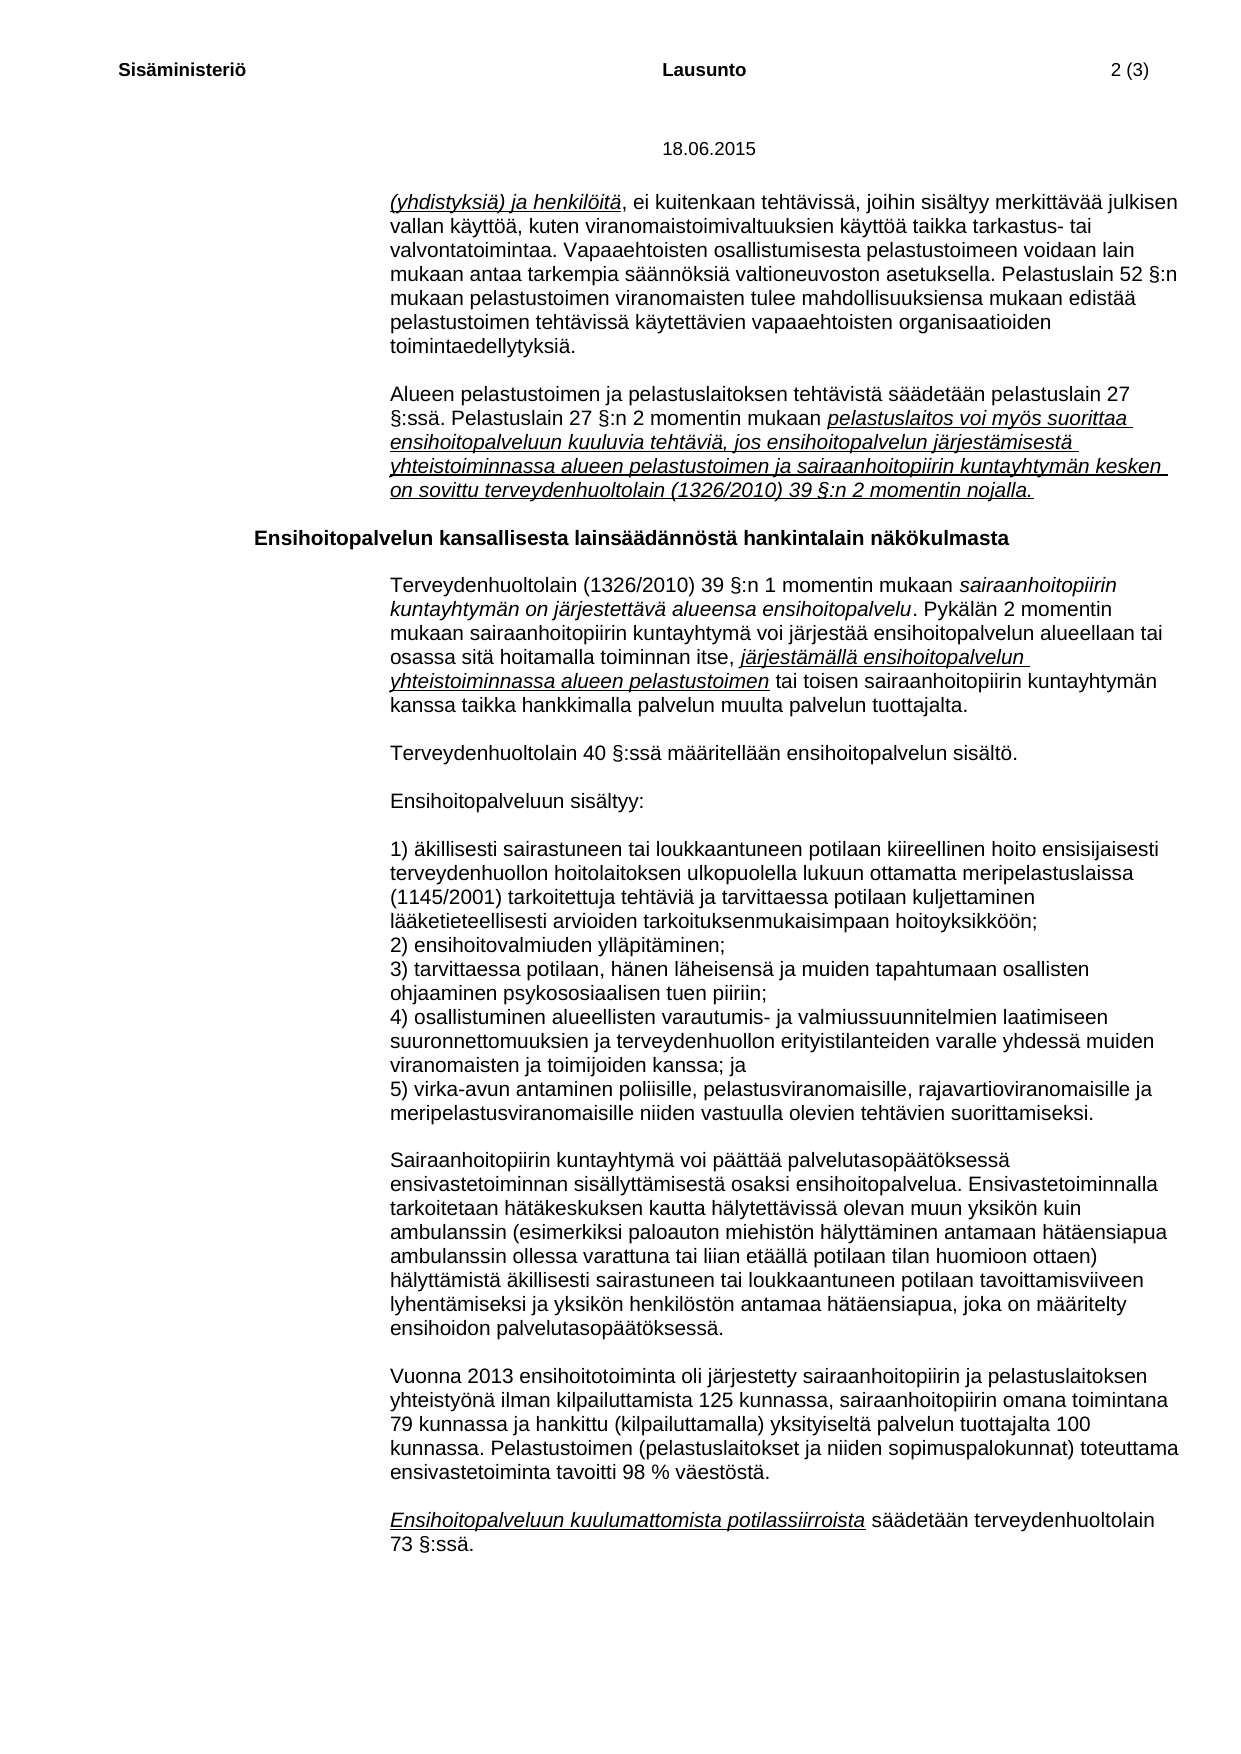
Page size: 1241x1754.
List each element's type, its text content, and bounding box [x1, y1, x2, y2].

text Terveydenhuoltolain 40 §:ssä määritellään ensihoitopalvelun sisältö. [390, 741, 1181, 765]
text 5) virka-avun antaminen poliisille, pelastusviranomaisille, rajavartioviranomaisille ja meripelastusviranomaisille niiden vastuulla olevien tehtävien suorittamiseksi. [390, 1076, 1181, 1124]
text Alueen pelastustoimen ja pelastuslaitoksen tehtävistä säädetään pelastuslain 27 §:ssä. Pelastuslain 27 §:n 2 momentin mukaan pelastuslaitos voi myös suorittaa ensihoitopalveluun kuuluvia tehtäviä, jos ensihoitopalvelun järjestämisestä yhteistoiminnassa alueen pelastustoimen ja sairaanhoitopiirin kuntayhtymän kesken on sovittu terveydenhuoltolain (1326/2010) 39 §:n 2 momentin nojalla. [390, 382, 1181, 501]
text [390, 190, 1181, 358]
text Vuonna 2013 ensihoitotoiminta oli järjestetty sairaanhoitopiirin ja pelastuslaitoksen yhteistyönä ilman kilpailuttamista 125 kunnassa, sairaanhoitopiirin omana toimintana 79 kunnassa ja hankittu (kilpailuttamalla) yksityiseltä palvelun tuottajalta 100 kunnassa. Pelastustoimen (pelastuslaitokset ja niiden sopimuspalokunnat) toteuttama ensivastetoiminta tavoitti 98 % väestöstä. [390, 1364, 1181, 1484]
text 1) äkillisesti sairastuneen tai loukkaantuneen potilaan kiireellinen hoito ensisijaisesti terveydenhuollon hoitolaitoksen ulkopuolella lukuun ottamatta meripelastuslaissa (1145/2001) tarkoitettuja tehtäviä ja tarvittaessa potilaan kuljettaminen lääketieteellisesti arvioiden tarkoituksenmukaisimpaan hoitoyksikköön; [390, 837, 1181, 933]
text 4) osallistuminen alueellisten varautumis- ja valmiussuunnitelmien laatimiseen suuronnettomuuksien ja terveydenhuollon erityistilanteiden varalle yhdessä muiden viranomaisten ja toimijoiden kanssa; ja [390, 1004, 1181, 1076]
text 3) tarvittaessa potilaan, hänen läheisensä ja muiden tapahtumaan osallisten ohjaaminen psykososiaalisen tuen piiriin; [390, 957, 1181, 1004]
text 2) ensihoitovalmiuden ylläpitäminen; [390, 933, 1181, 957]
text Terveydenhuoltolain (1326/2010) 39 §:n 1 momentin mukaan sairaanhoitopiirin kuntayhtymän on järjestettävä alueensa ensihoitopalvelu. Pykälän 2 momentin mukaan sairaanhoitopiirin kuntayhtymä voi järjestää ensihoitopalvelun alueellaan tai osassa sitä hoitamalla toiminnan itse, järjestämällä ensihoitopalvelun yhteistoiminnassa alueen pelastustoimen tai toisen sairaanhoitopiirin kuntayhtymän kanssa taikka hankkimalla palvelun muulta palvelun tuottajalta. [390, 573, 1181, 717]
text Ensihoitopalveluun sisältyy: [390, 789, 1181, 813]
text Ensihoitopalvelun kansallisesta lainsäädännöstä hankintalain näkökulmasta [254, 525, 1181, 549]
text Ensihoitopalveluun kuulumattomista potilassiirroista säädetään terveydenhuoltolain 73 §:ssä. [390, 1508, 1181, 1556]
text Sairaanhoitopiirin kuntayhtymä voi päättää palvelutasopäätöksessä ensivastetoiminnan sisällyttämisestä osaksi ensihoitopalvelua. Ensivastetoiminnalla tarkoitetaan hätäkeskuksen kautta hälytettävissä olevan muun yksikön kuin ambulanssin (esimerkiksi paloauton miehistön hälyttäminen antamaan hätäensiapua ambulanssin ollessa varattuna tai liian etäällä potilaan tilan huomioon ottaen) hälyttämistä äkillisesti sairastuneen tai loukkaantuneen potilaan tavoittamisviiveen lyhentämiseksi ja yksikön henkilöstön antamaa hätäensiapua, joka on määritelty ensihoidon palvelutasopäätöksessä. [390, 1148, 1181, 1340]
